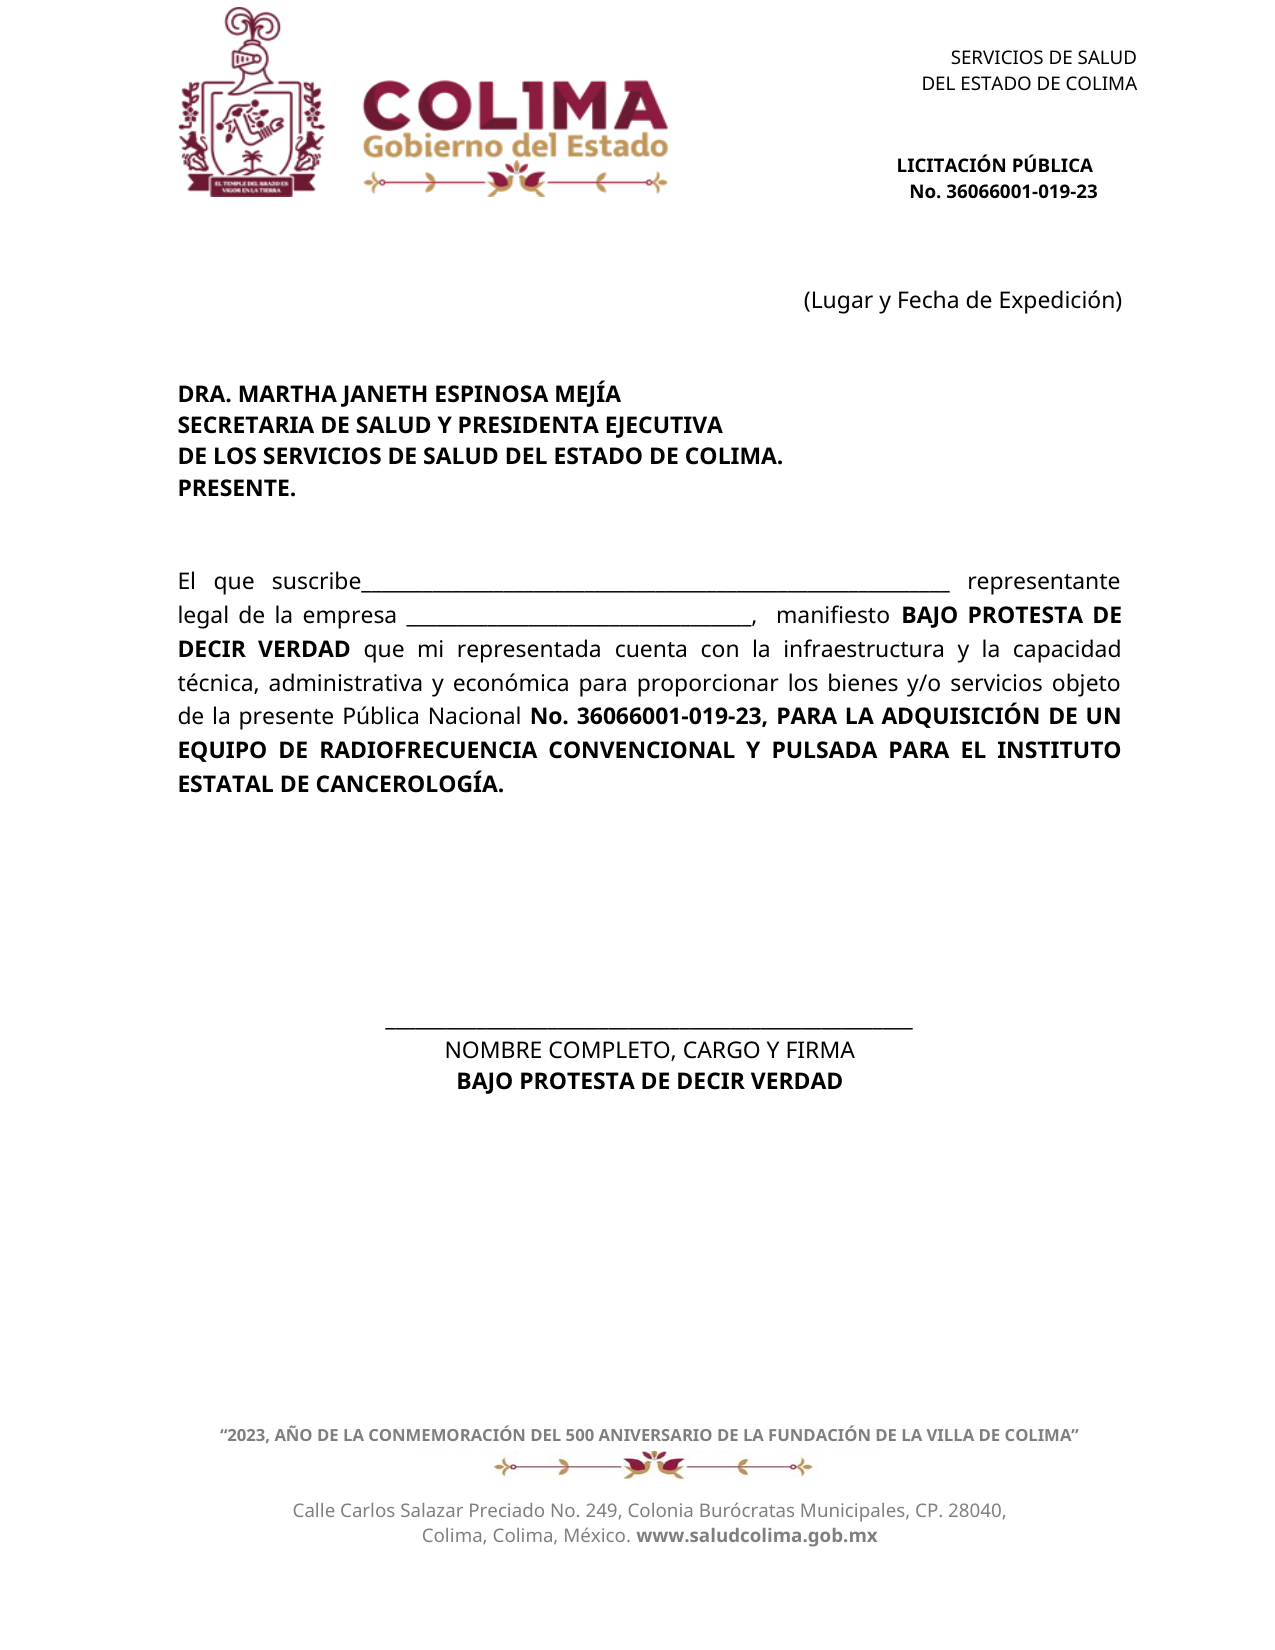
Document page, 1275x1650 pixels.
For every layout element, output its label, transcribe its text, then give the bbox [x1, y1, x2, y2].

text SECRETARIA DE SALUD Y PRESIDENTA EJECUTIVA [177, 409, 1122, 440]
text PRESENTE. [177, 472, 1122, 503]
subtitle DRA. MARTHA JANETH ESPINOSA MEJÍA [177, 378, 1122, 409]
text (Lugar y Fecha de Expedición) [177, 284, 1122, 315]
picture [178, 7, 668, 197]
text BAJO PROTESTA DE DECIR VERDAD [177, 1065, 1122, 1096]
text El que suscribe__________________________________________________________ representante legal de la empresa __________________________________, manifiesto BAJO PROTESTA DE DECIR VERDAD que mi representada cuenta con la infraestructura y la capacidad técnica, administrativa y económica para proporcionar los bienes y/o servicios objeto de la presente Pública Nacional No. 36066001-019-23, PARA LA ADQUISICIÓN DE UN EQUIPO DE RADIOFRECUENCIA CONVENCIONAL Y PULSADA PARA EL INSTITUTO ESTATAL DE CANCEROLOGÍA. [177, 565, 1122, 799]
text DE LOS SERVICIOS DE SALUD DEL ESTADO DE COLIMA. [177, 440, 1122, 472]
picture [414, 1451, 893, 1480]
text ____________________________________________________ [177, 1002, 1122, 1033]
text NOMBRE COMPLETO, CARGO Y FIRMA [177, 1033, 1122, 1065]
